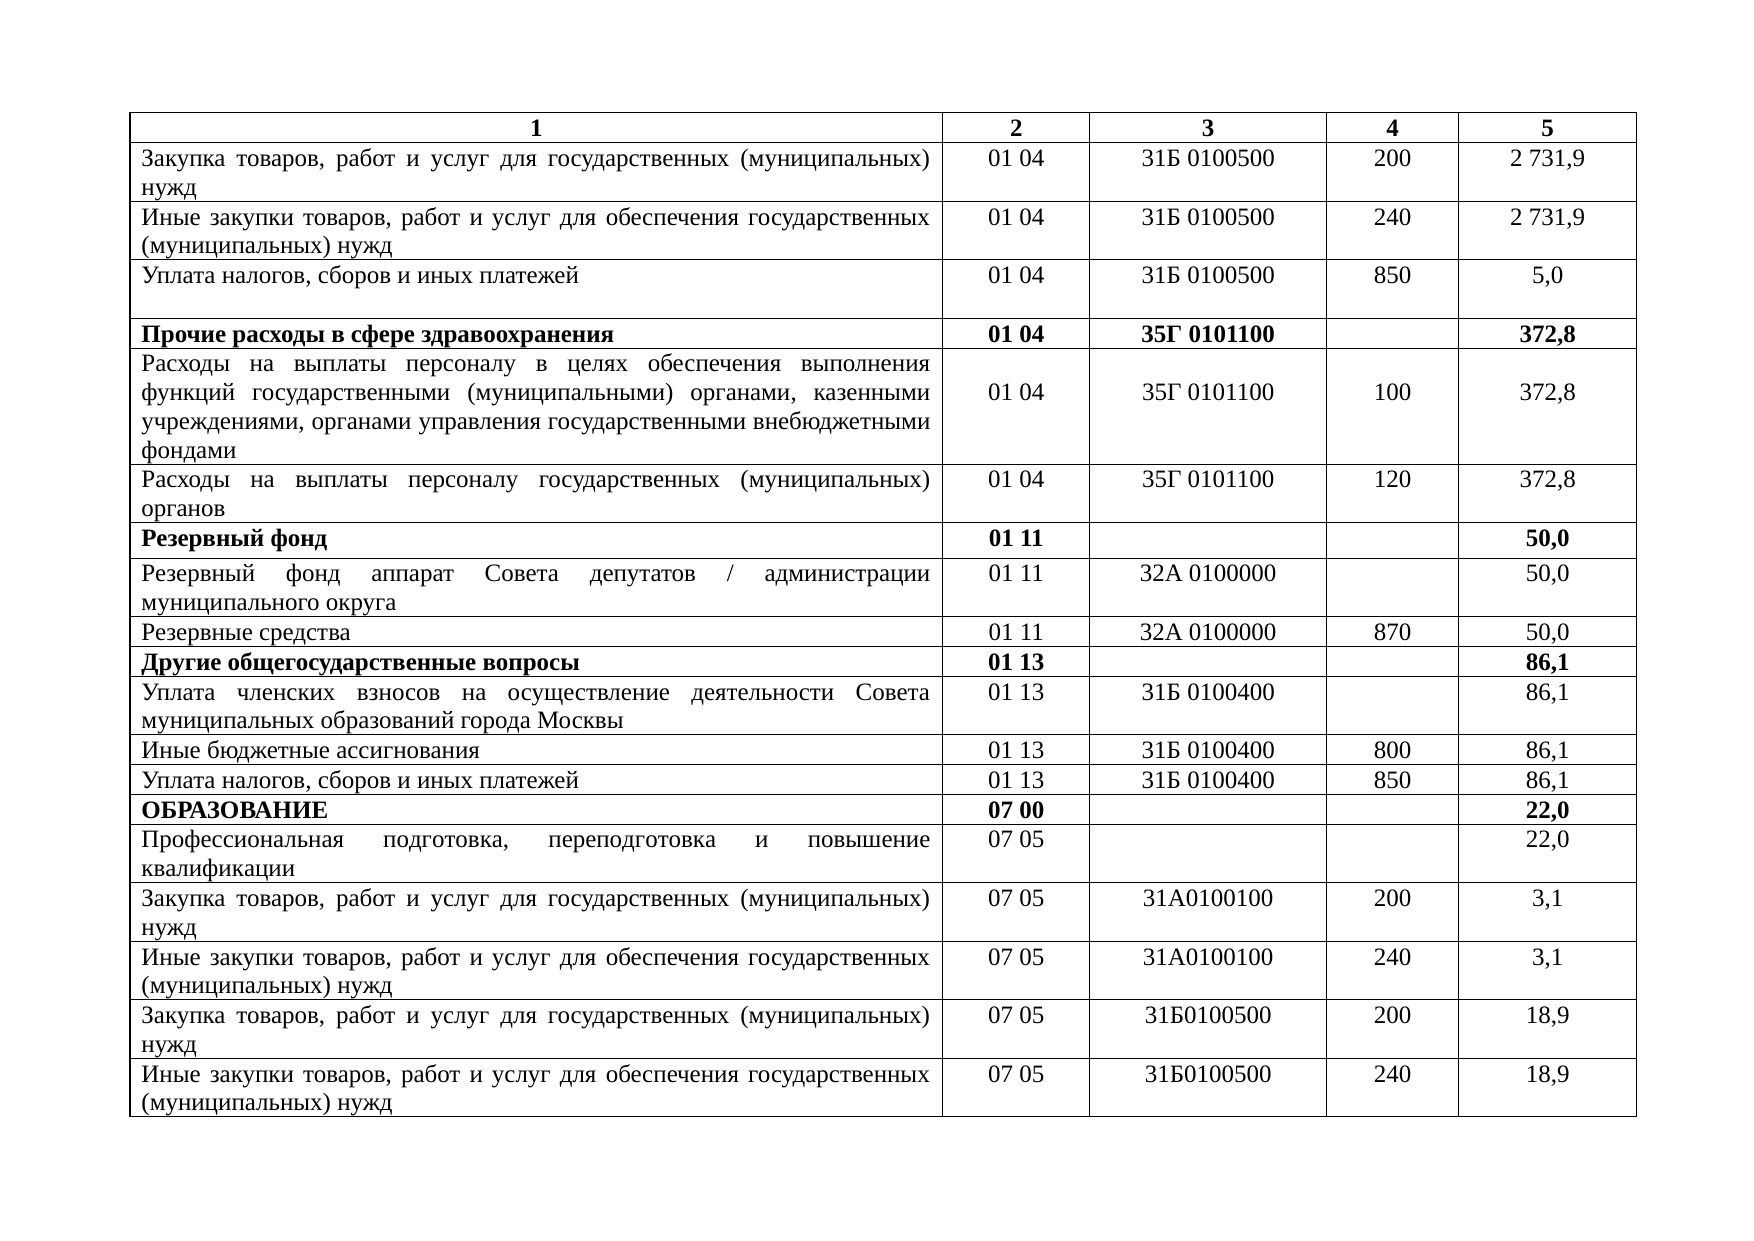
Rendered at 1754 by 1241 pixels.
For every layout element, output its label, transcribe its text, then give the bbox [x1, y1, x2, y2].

table_cell [1327, 319, 1458, 347]
table_cell 07 00 [943, 795, 1089, 823]
table_cell 35Г 0101100 [1090, 349, 1326, 463]
table_cell 86,1 [1459, 735, 1636, 764]
table_cell [1327, 677, 1458, 734]
table_cell Профессиональная подготовка, переподготовка и повышение квалификации [131, 825, 942, 882]
table_cell 5,0 [1459, 260, 1636, 318]
table_cell 31Б 0100500 [1090, 260, 1326, 318]
table_cell 3,1 [1459, 883, 1636, 941]
table_cell Резервный фонд [131, 523, 942, 557]
table_cell 32А 0100000 [1090, 559, 1326, 616]
table_cell 50,0 [1459, 523, 1636, 557]
table_cell 1 [131, 113, 942, 142]
table_cell Иные закупки товаров, работ и услуг для обеспечения государственных (муниципальных) нужд [131, 202, 942, 259]
table_cell 2 731,9 [1459, 202, 1636, 259]
table_cell 3,1 [1459, 942, 1636, 999]
table_cell Иные закупки товаров, работ и услуг для обеспечения государственных (муниципальных) нужд [131, 942, 942, 999]
table_cell 31А0100100 [1090, 883, 1326, 941]
table_cell 18,9 [1459, 1059, 1636, 1116]
table_cell Резервные средства [131, 617, 942, 646]
table_cell [1090, 647, 1326, 676]
table_cell 100 [1327, 349, 1458, 463]
table_cell 240 [1327, 942, 1458, 999]
table_cell 870 [1327, 617, 1458, 646]
table_cell 800 [1327, 735, 1458, 764]
table_cell 31Б0100500 [1090, 1059, 1326, 1116]
table_cell 372,8 [1459, 349, 1636, 463]
table_cell 372,8 [1459, 319, 1636, 347]
table_cell Уплата налогов, сборов и иных платежей [131, 260, 942, 318]
table_cell 3 [1090, 113, 1326, 142]
table_cell 50,0 [1459, 617, 1636, 646]
table_cell [1327, 559, 1458, 616]
table_cell 01 13 [943, 677, 1089, 734]
table_cell 35Г 0101100 [1090, 465, 1326, 522]
table_cell Иные бюджетные ассигнования [131, 735, 942, 764]
table_cell 01 04 [943, 319, 1089, 347]
table_cell 31Б 0100500 [1090, 143, 1326, 201]
table_cell 07 05 [943, 1059, 1089, 1116]
table_cell 01 13 [943, 765, 1089, 794]
table_cell 200 [1327, 143, 1458, 201]
table_cell 850 [1327, 260, 1458, 318]
table_cell Резервный фонд аппарат Совета депутатов / администрации муниципального округа [131, 559, 942, 616]
table_cell 31Б 0100400 [1090, 735, 1326, 764]
table_cell 35Г 0101100 [1090, 319, 1326, 347]
table_cell 31А0100100 [1090, 942, 1326, 999]
table_cell Уплата членских взносов на осуществление деятельности Совета муниципальных образований города Москвы [131, 677, 942, 734]
table_cell 2 [943, 113, 1089, 142]
table_cell 240 [1327, 202, 1458, 259]
table_cell 31Б 0100500 [1090, 202, 1326, 259]
table_cell 50,0 [1459, 559, 1636, 616]
table_cell [1090, 795, 1326, 823]
table_cell 01 11 [943, 617, 1089, 646]
table_cell 22,0 [1459, 825, 1636, 882]
table_cell [1327, 795, 1458, 823]
table_cell 86,1 [1459, 647, 1636, 676]
table_cell 5 [1459, 113, 1636, 142]
table_cell 01 04 [943, 202, 1089, 259]
table_cell 01 04 [943, 349, 1089, 463]
table_cell Закупка товаров, работ и услуг для государственных (муниципальных) нужд [131, 883, 942, 941]
table_cell Закупка товаров, работ и услуг для государственных (муниципальных) нужд [131, 1000, 942, 1058]
table_cell 01 04 [943, 143, 1089, 201]
table_cell 32А 0100000 [1090, 617, 1326, 646]
table_cell 01 04 [943, 465, 1089, 522]
table_cell 86,1 [1459, 765, 1636, 794]
table_cell 200 [1327, 883, 1458, 941]
table_cell 07 05 [943, 1000, 1089, 1058]
table_cell 240 [1327, 1059, 1458, 1116]
table_cell 18,9 [1459, 1000, 1636, 1058]
table_cell [1327, 647, 1458, 676]
table_cell 07 05 [943, 883, 1089, 941]
table_cell 200 [1327, 1000, 1458, 1058]
table_cell 31Б0100500 [1090, 1000, 1326, 1058]
table_cell Другие общегосударственные вопросы [131, 647, 942, 676]
table_cell Закупка товаров, работ и услуг для государственных (муниципальных) нужд [131, 143, 942, 201]
table_cell 372,8 [1459, 465, 1636, 522]
table_cell 120 [1327, 465, 1458, 522]
table_cell Прочие расходы в сфере здравоохранения [131, 319, 942, 347]
table_cell [1327, 825, 1458, 882]
table_cell 01 13 [943, 735, 1089, 764]
table_cell [1327, 523, 1458, 557]
table_cell 07 05 [943, 942, 1089, 999]
table_cell Уплата налогов, сборов и иных платежей [131, 765, 942, 794]
table_cell 01 13 [943, 647, 1089, 676]
table_cell 31Б 0100400 [1090, 677, 1326, 734]
table_cell ОБРАЗОВАНИЕ [131, 795, 942, 823]
table_cell [1090, 523, 1326, 557]
table_cell 01 04 [943, 260, 1089, 318]
table_cell [1090, 825, 1326, 882]
table_cell 01 11 [943, 559, 1089, 616]
table_cell 86,1 [1459, 677, 1636, 734]
table_cell 22,0 [1459, 795, 1636, 823]
table_cell 31Б 0100400 [1090, 765, 1326, 794]
table_cell 01 11 [943, 523, 1089, 557]
table_cell 850 [1327, 765, 1458, 794]
table_cell 07 05 [943, 825, 1089, 882]
table_cell Расходы на выплаты персоналу государственных (муниципальных) органов [131, 465, 942, 522]
table_cell Иные закупки товаров, работ и услуг для обеспечения государственных (муниципальных) нужд [131, 1059, 942, 1116]
table_cell 4 [1327, 113, 1458, 142]
table_cell 2 731,9 [1459, 143, 1636, 201]
